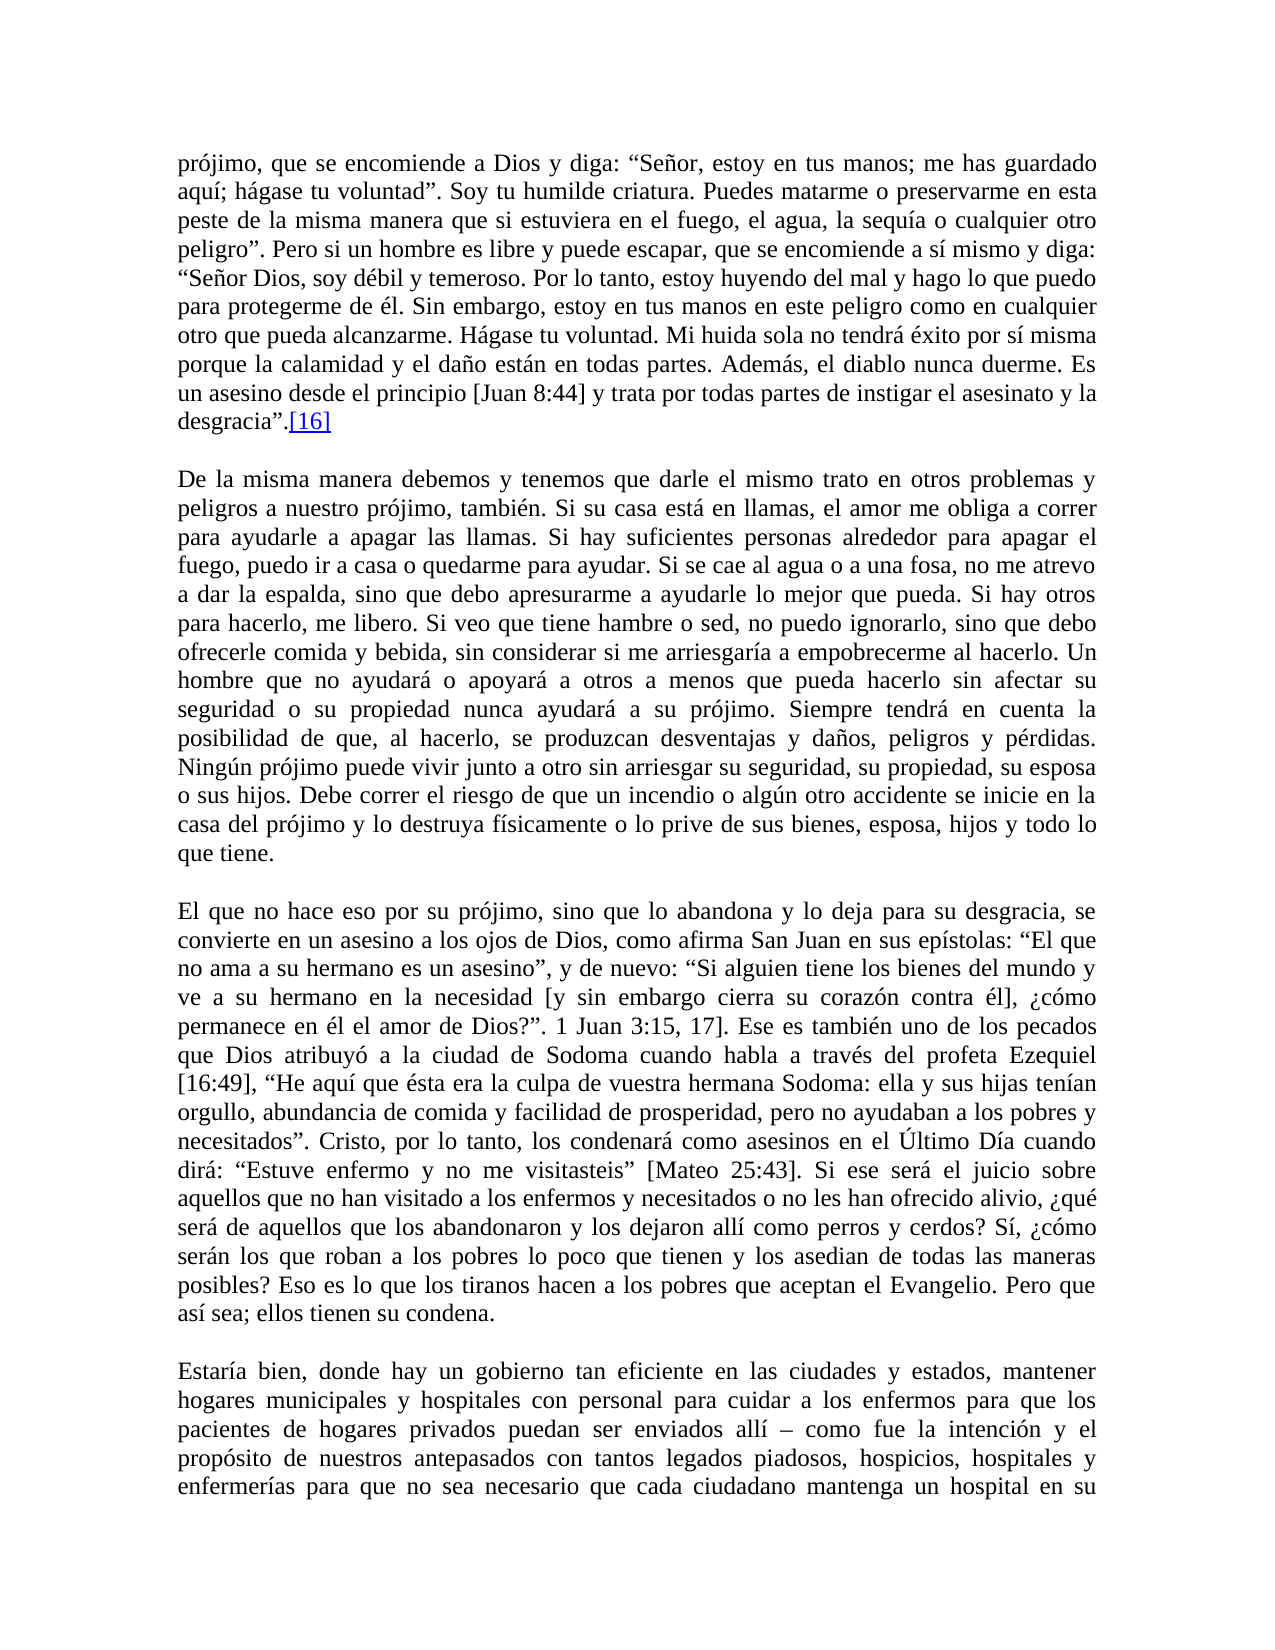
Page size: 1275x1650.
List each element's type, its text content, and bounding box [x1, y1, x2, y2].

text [177, 148, 1098, 435]
text De la misma manera debemos y tenemos que darle el mismo trato en otros problemas y peligros a nuestro prójimo, también. Si su casa está en llamas, el amor me obliga a correr para ayudarle a apagar las llamas. Si hay suficientes personas alrededor para apagar el fuego, puedo ir a casa o quedarme para ayudar. Si se cae al agua o a una fosa, no me atrevo a dar la espalda, sino que debo apresurarme a ayudarle lo mejor que pueda. Si hay otros para hacerlo, me libero. Si veo que tiene hambre o sed, no puedo ignorarlo, sino que debo ofrecerle comida y bebida, sin considerar si me arriesgaría a empobrecerme al hacerlo. Un hombre que no ayudará o apoyará a otros a menos que pueda hacerlo sin afectar su seguridad o su propiedad nunca ayudará a su prójimo. Siempre tendrá en cuenta la posibilidad de que, al hacerlo, se produzcan desventajas y daños, peligros y pérdidas. Ningún prójimo puede vivir junto a otro sin arriesgar su seguridad, su propiedad, su esposa o sus hijos. Debe correr el riesgo de que un incendio o algún otro accidente se inicie en la casa del prójimo y lo destruya físicamente o lo prive de sus bienes, esposa, hijos y todo lo que tiene. [177, 464, 1098, 867]
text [177, 1356, 1098, 1500]
text El que no hace eso por su prójimo, sino que lo abandona y lo deja para su desgracia, se convierte en un asesino a los ojos de Dios, como afirma San Juan en sus epístolas: “El que no ama a su hermano es un asesino”, y de nuevo: “Si alguien tiene los bienes del mundo y ve a su hermano en la necesidad [y sin embargo cierra su corazón contra él], ¿cómo permanece en él el amor de Dios?”. 1 Juan 3:15, 17]. Ese es también uno de los pecados que Dios atribuyó a la ciudad de Sodoma cuando habla a través del profeta Ezequiel [16:49], “He aquí que ésta era la culpa de vuestra hermana Sodoma: ella y sus hijas tenían orgullo, abundancia de comida y facilidad de prosperidad, pero no ayudaban a los pobres y necesitados”. Cristo, por lo tanto, los condenará como asesinos en el Último Día cuando dirá: “Estuve enfermo y no me visitasteis” [Mateo 25:43]. Si ese será el juicio sobre aquellos que no han visitado a los enfermos y necesitados o no les han ofrecido alivio, ¿qué será de aquellos que los abandonaron y los dejaron allí como perros y cerdos? Sí, ¿cómo serán los que roban a los pobres lo poco que tienen y los asedian de todas las maneras posibles? Eso es lo que los tiranos hacen a los pobres que aceptan el Evangelio. Pero que así sea; ellos tienen su condena. [177, 896, 1098, 1327]
